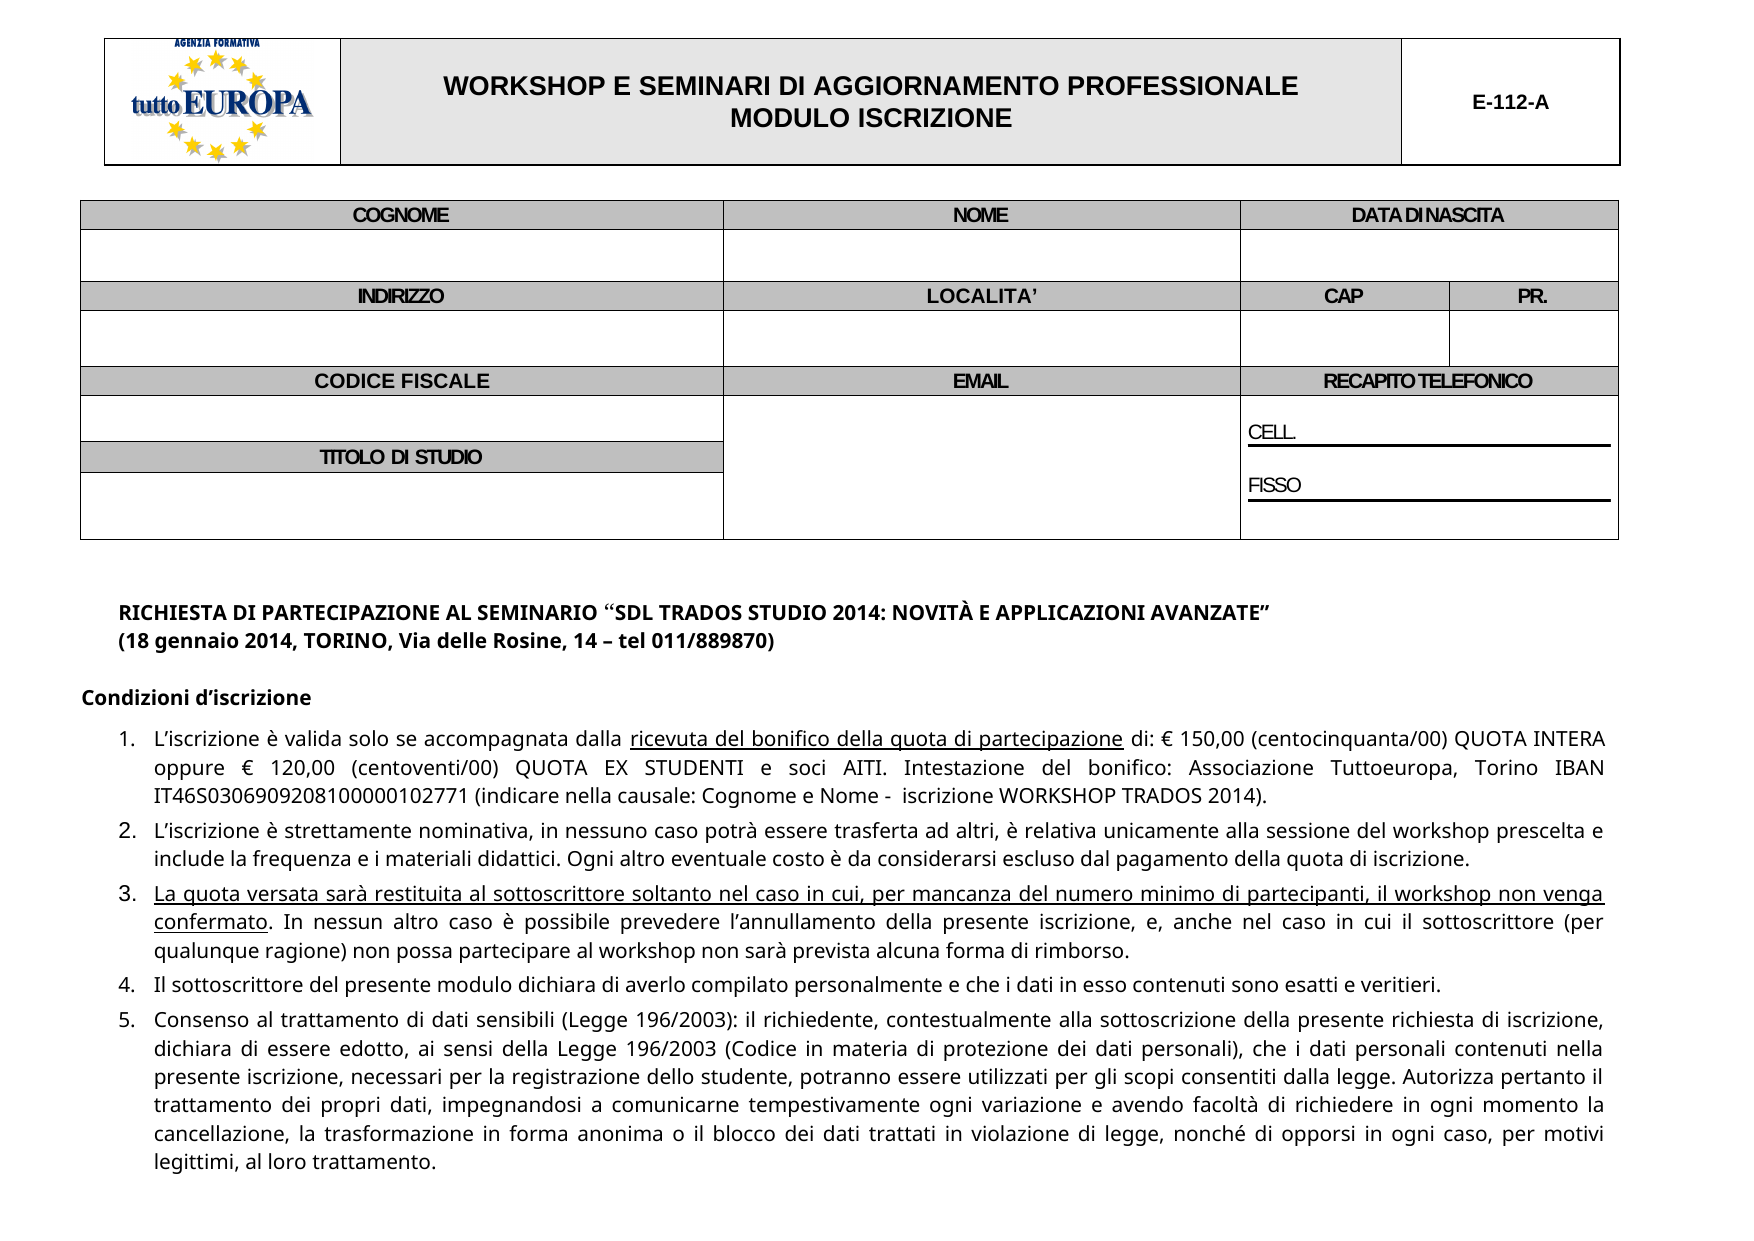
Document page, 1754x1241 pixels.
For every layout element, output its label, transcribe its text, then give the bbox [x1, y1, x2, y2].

table_cell [81, 396, 723, 441]
table_header COGNOME [81, 201, 723, 229]
table_cell [81, 311, 723, 366]
table_cell [81, 473, 723, 539]
text (18 gennaio 2014, TORINO, Via delle Rosine, 14 – tel 011/889870) [81, 627, 1606, 655]
table_cell CODICE FISCALE [81, 367, 723, 395]
table_cell [724, 311, 1240, 366]
table_cell TITOLO DI STUDIO [81, 442, 723, 472]
text Condizioni d’iscrizione [81, 683, 1606, 712]
table_header E-112-A [1402, 39, 1619, 164]
table_cell CAP [1241, 282, 1449, 310]
picture [131, 39, 314, 164]
table_cell [1241, 311, 1449, 366]
table_cell [1450, 311, 1618, 366]
table_cell INDIRIZZO [81, 282, 723, 310]
table_header WORKSHOP E SEMINARI DI AGGIORNAMENTO PROFESSIONALE MODULO ISCRIZIONE [341, 39, 1401, 164]
list Consenso al trattamento di dati sensibili (Legge 196/2003): il richiedente, contestualmente alla sottoscrizione della presente richiesta di iscrizione, dichiara di essere edotto, ai sensi della Legge 196/2003 (Codice in materia di protezione dei dati personali), che i dati personali contenuti nella presente iscrizione, necessari per la registrazione dello studente, potranno essere utilizzati per gli scopi consentiti dalla legge. Autorizza pertanto il trattamento dei propri dati, impegnandosi a comunicarne tempestivamente ogni variazione e avendo facoltà di richiedere in ogni momento la cancellazione, la trasformazione in forma anonima o il blocco dei dati trattati in violazione di legge, nonché di opporsi in ogni caso, per motivi legittimi, al loro trattamento. [118, 1005, 1606, 1176]
list L’iscrizione è strettamente nominativa, in nessuno caso potrà essere trasferta ad altri, è relativa unicamente alla sessione del workshop prescelta e include la frequenza e i materiali didattici. Ogni altro eventuale costo è da considerarsi escluso dal pagamento della quota di iscrizione. [118, 816, 1606, 873]
table_header DATA DI NASCITA [1241, 201, 1618, 229]
table_header NOME [724, 201, 1240, 229]
table_header [105, 39, 131, 164]
table_cell [724, 230, 1240, 281]
table_cell [81, 230, 723, 281]
table_cell [1241, 230, 1618, 281]
table_header [314, 39, 340, 164]
table_cell EMAIL [724, 367, 1240, 395]
list Il sottoscrittore del presente modulo dichiara di averlo compilato personalmente e che i dati in esso contenuti sono esatti e veritieri. [118, 971, 1606, 999]
list La quota versata sarà restituita al sottoscrittore soltanto nel caso in cui, per mancanza del numero minimo di partecipanti, il workshop non venga confermato. In nessun altro caso è possibile prevedere l’annullamento della presente iscrizione, e, anche nel caso in cui il sottoscrittore (per qualunque ragione) non possa partecipare al workshop non sarà prevista alcuna forma di rimborso. [118, 879, 1606, 964]
table_cell LOCALITA’ [724, 282, 1240, 310]
text RICHIESTA DI PARTECIPAZIONE AL SEMINARIO “SDL TRADOS STUDIO 2014: NOVITÀ E APPLICAZIONI AVANZATE” [118, 597, 1606, 627]
table_cell PR. [1450, 282, 1618, 310]
table_cell [724, 396, 1240, 539]
list L’iscrizione è valida solo se accompagnata dalla ricevuta del bonifico della quota di partecipazione di: € 150,00 (centocinquanta/00) QUOTA INTERA oppure € 120,00 (centoventi/00) QUOTA EX STUDENTI e soci AITI. Intestazione del bonifico: Associazione Tuttoeuropa, Torino IBAN IT46S0306909208100000102771 (indicare nella causale: Cognome e Nome - iscrizione WORKSHOP TRADOS 2014). [118, 724, 1606, 810]
table_cell RECAPITO TELEFONICO [1241, 367, 1618, 395]
table_cell CELL. FISSO [1241, 396, 1618, 539]
